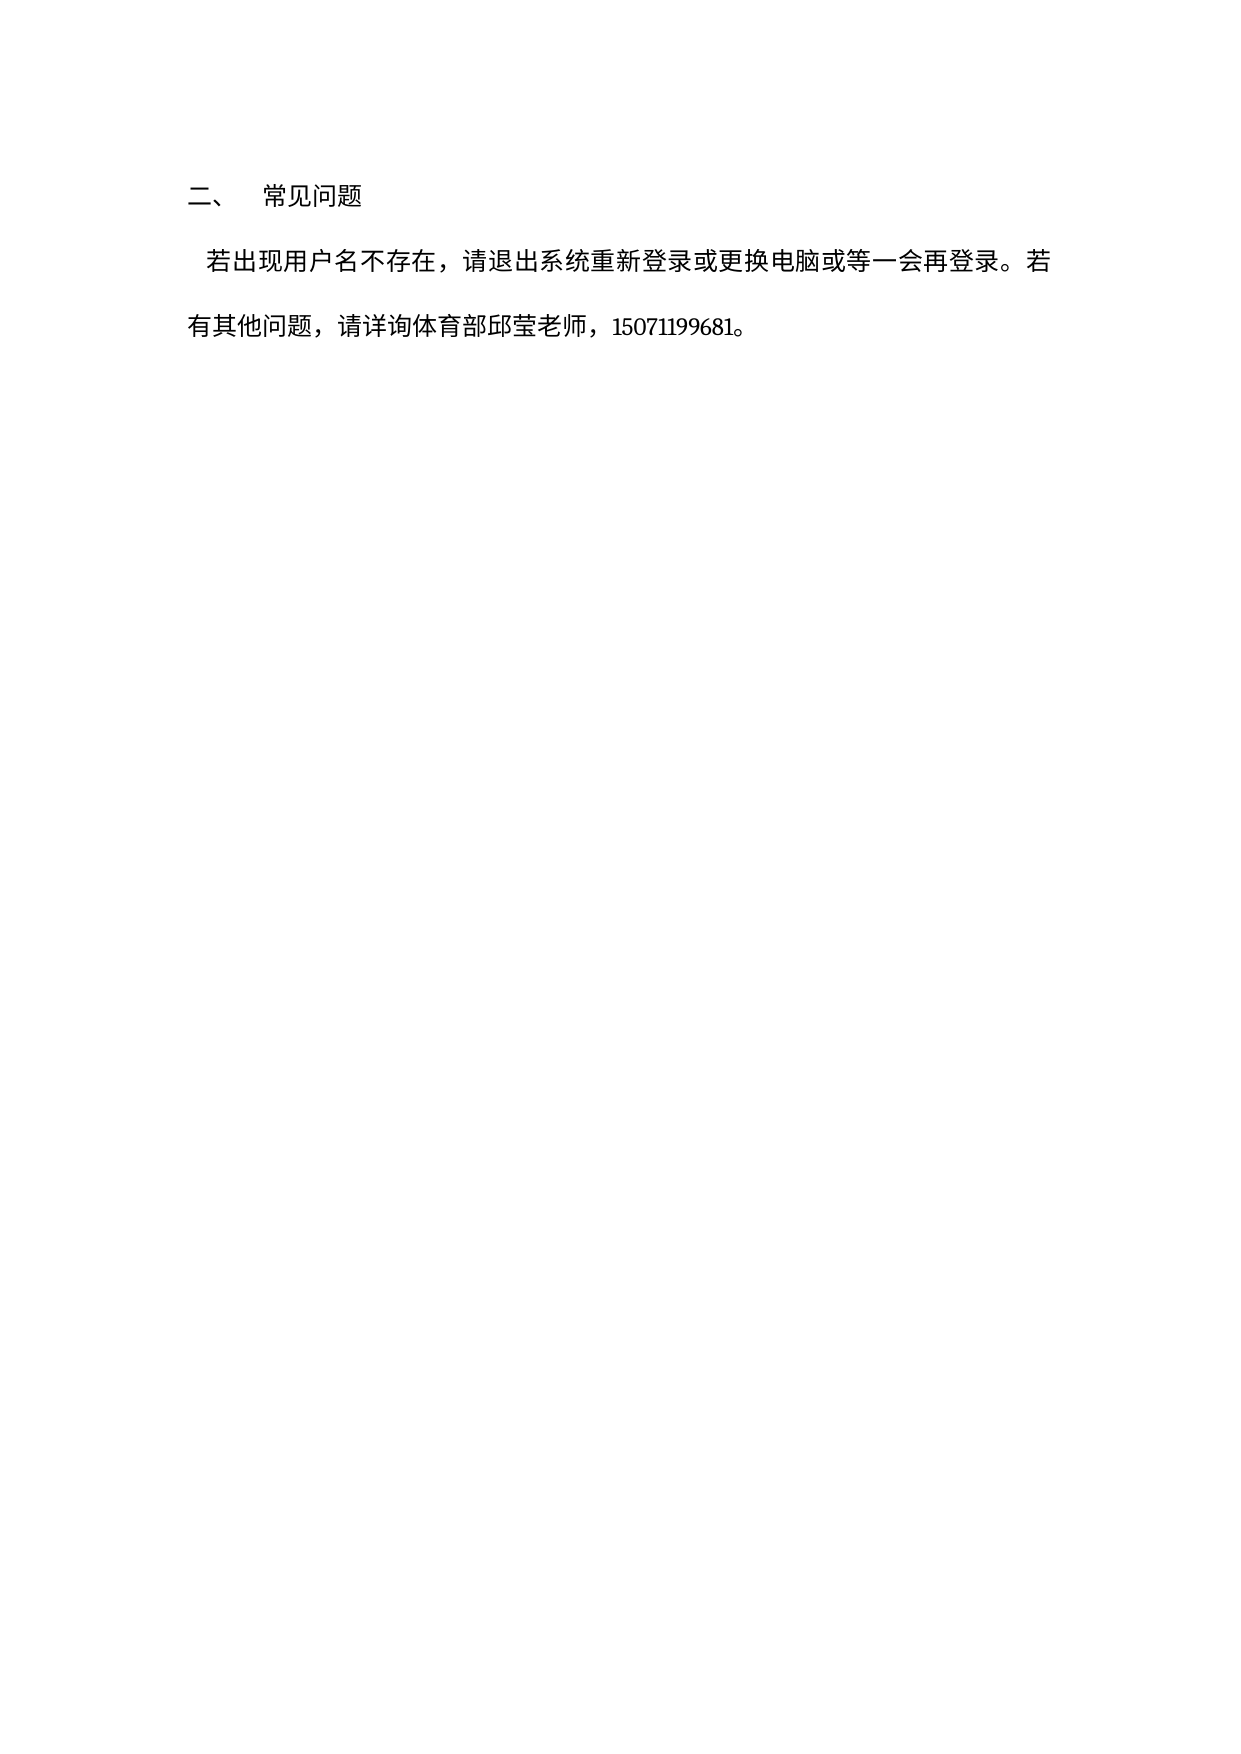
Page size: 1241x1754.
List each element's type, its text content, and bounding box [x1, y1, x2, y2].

list 常见问题 [187, 162, 1053, 227]
text 若出现用户名不存在，请退出系统重新登录或更换电脑或等一会再登录。若有其他问题，请详询体育部邱莹老师，15071199681。 [187, 227, 1053, 357]
